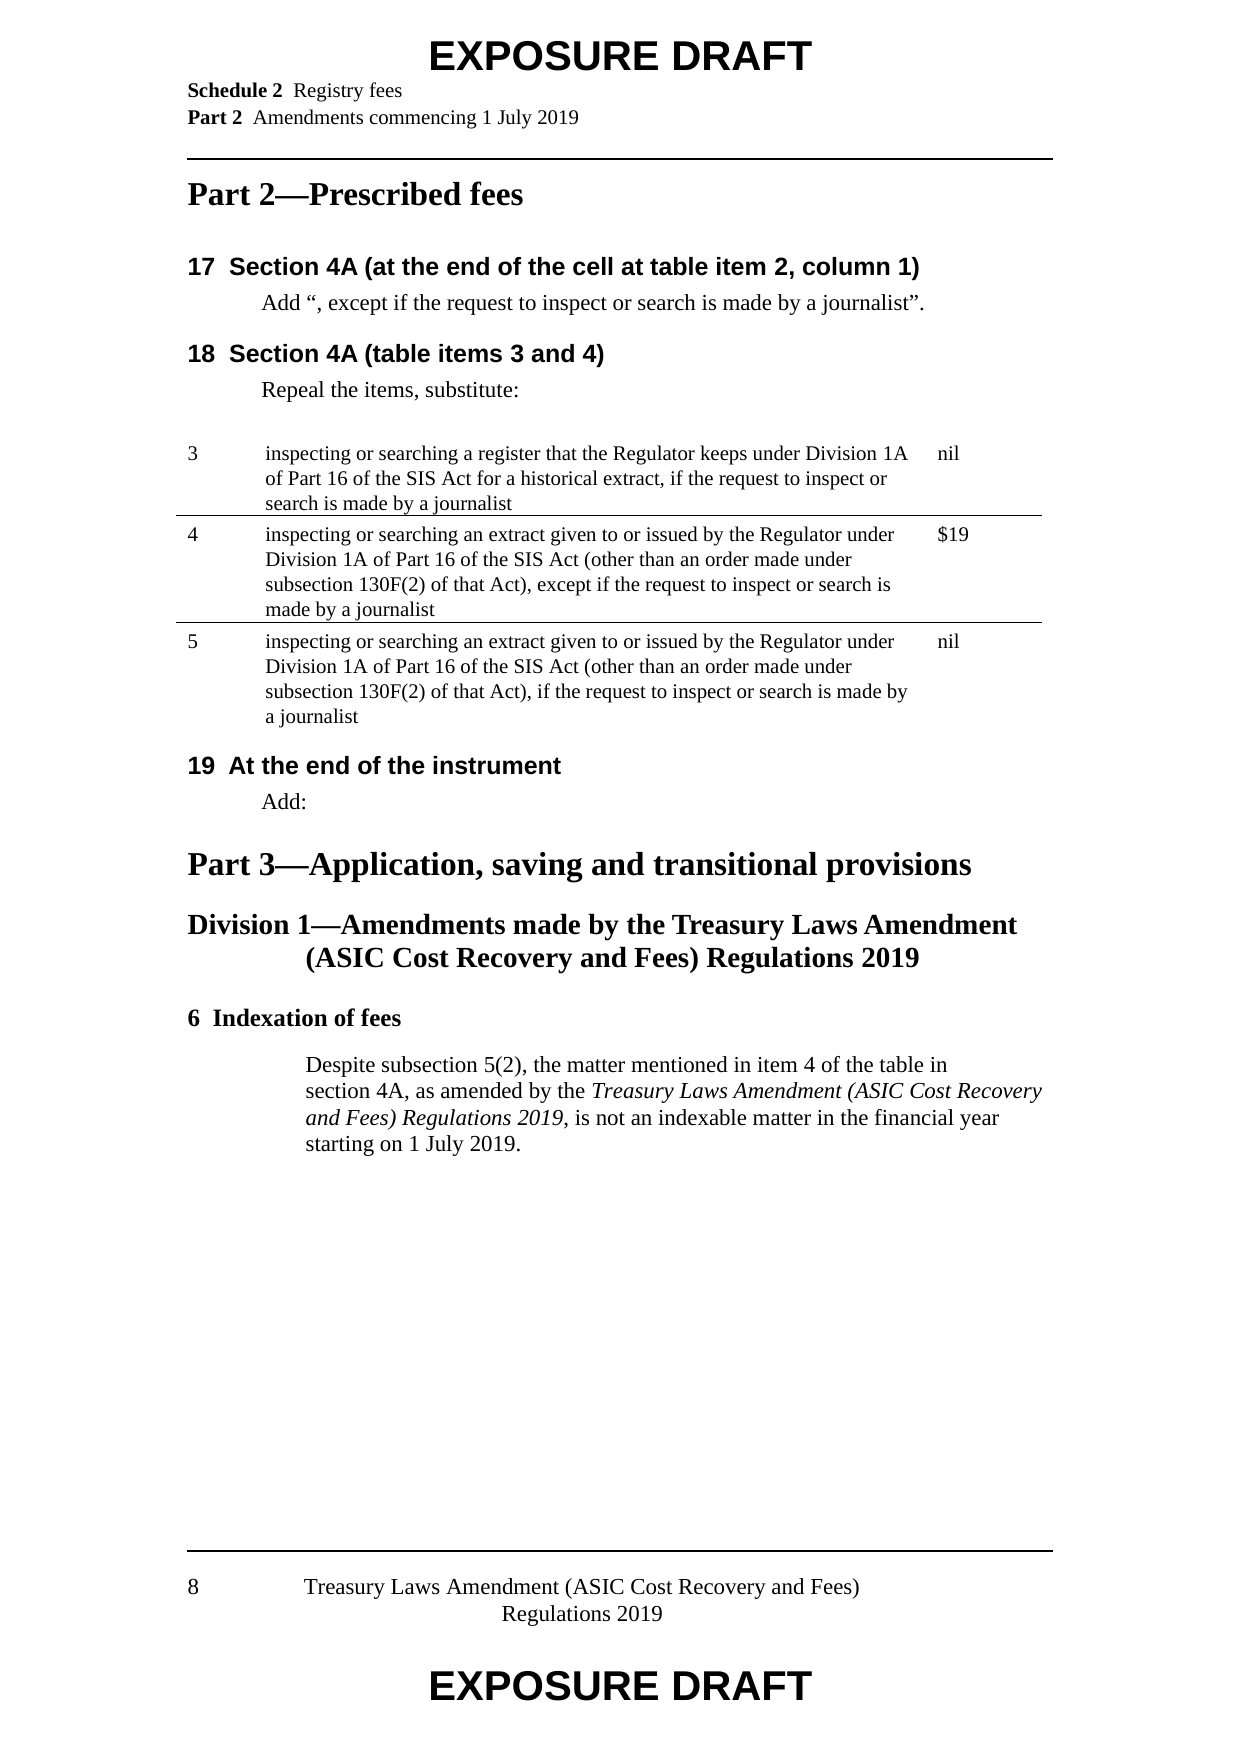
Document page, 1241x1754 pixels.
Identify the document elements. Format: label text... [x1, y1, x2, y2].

text Add: [261, 788, 1053, 814]
text Division 1—Amendments made by the Treasury Laws Amendment (ASIC Cost Recovery and Fees) Regulations 2019 [187, 907, 1053, 974]
text 6 Indexation of fees [187, 1003, 1053, 1032]
table_cell 4 [176, 516, 254, 621]
table_cell inspecting or searching an extract given to or issued by the Regulator under Division 1A of Part 16 of the SIS Act (other than an order made under subsection 130F(2) of that Act), except if the request to inspect or search is made by a journalist [254, 516, 926, 621]
table_cell nil [926, 623, 1042, 728]
table_header 3 [176, 434, 254, 515]
text Part 3—Application, saving and transitional provisions [187, 844, 1053, 882]
table_cell inspecting or searching an extract given to or issued by the Regulator under Division 1A of Part 16 of the SIS Act (other than an order made under subsection 130F(2) of that Act), if the request to inspect or search is made by a journalist [254, 623, 926, 728]
table_cell $19 [926, 516, 1042, 621]
text 19 At the end of the instrument [187, 751, 1053, 780]
text Add “, except if the request to inspect or search is made by a journalist”. [261, 289, 1053, 316]
text Despite subsection 5(2), the matter mentioned in item 4 of the table in section 4A, as amended by the Treasury Laws Amendment (ASIC Cost Recovery and Fees) Regulations 2019, is not an indexable matter in the financial year starting on 1 July 2019. [187, 1051, 1053, 1156]
text Part 2—Prescribed fees [187, 174, 1053, 213]
text 17 Section 4A (at the end of the cell at table item 2, column 1) [187, 252, 1053, 281]
text Repeal the items, substitute: [261, 376, 1053, 402]
table_header nil [926, 434, 1042, 515]
text 18 Section 4A (table items 3 and 4) [187, 339, 1053, 367]
table_cell 5 [176, 623, 254, 728]
table_header inspecting or searching a register that the Regulator keeps under Division 1A of Part 16 of the SIS Act for a historical extract, if the request to inspect or search is made by a journalist [254, 434, 926, 515]
